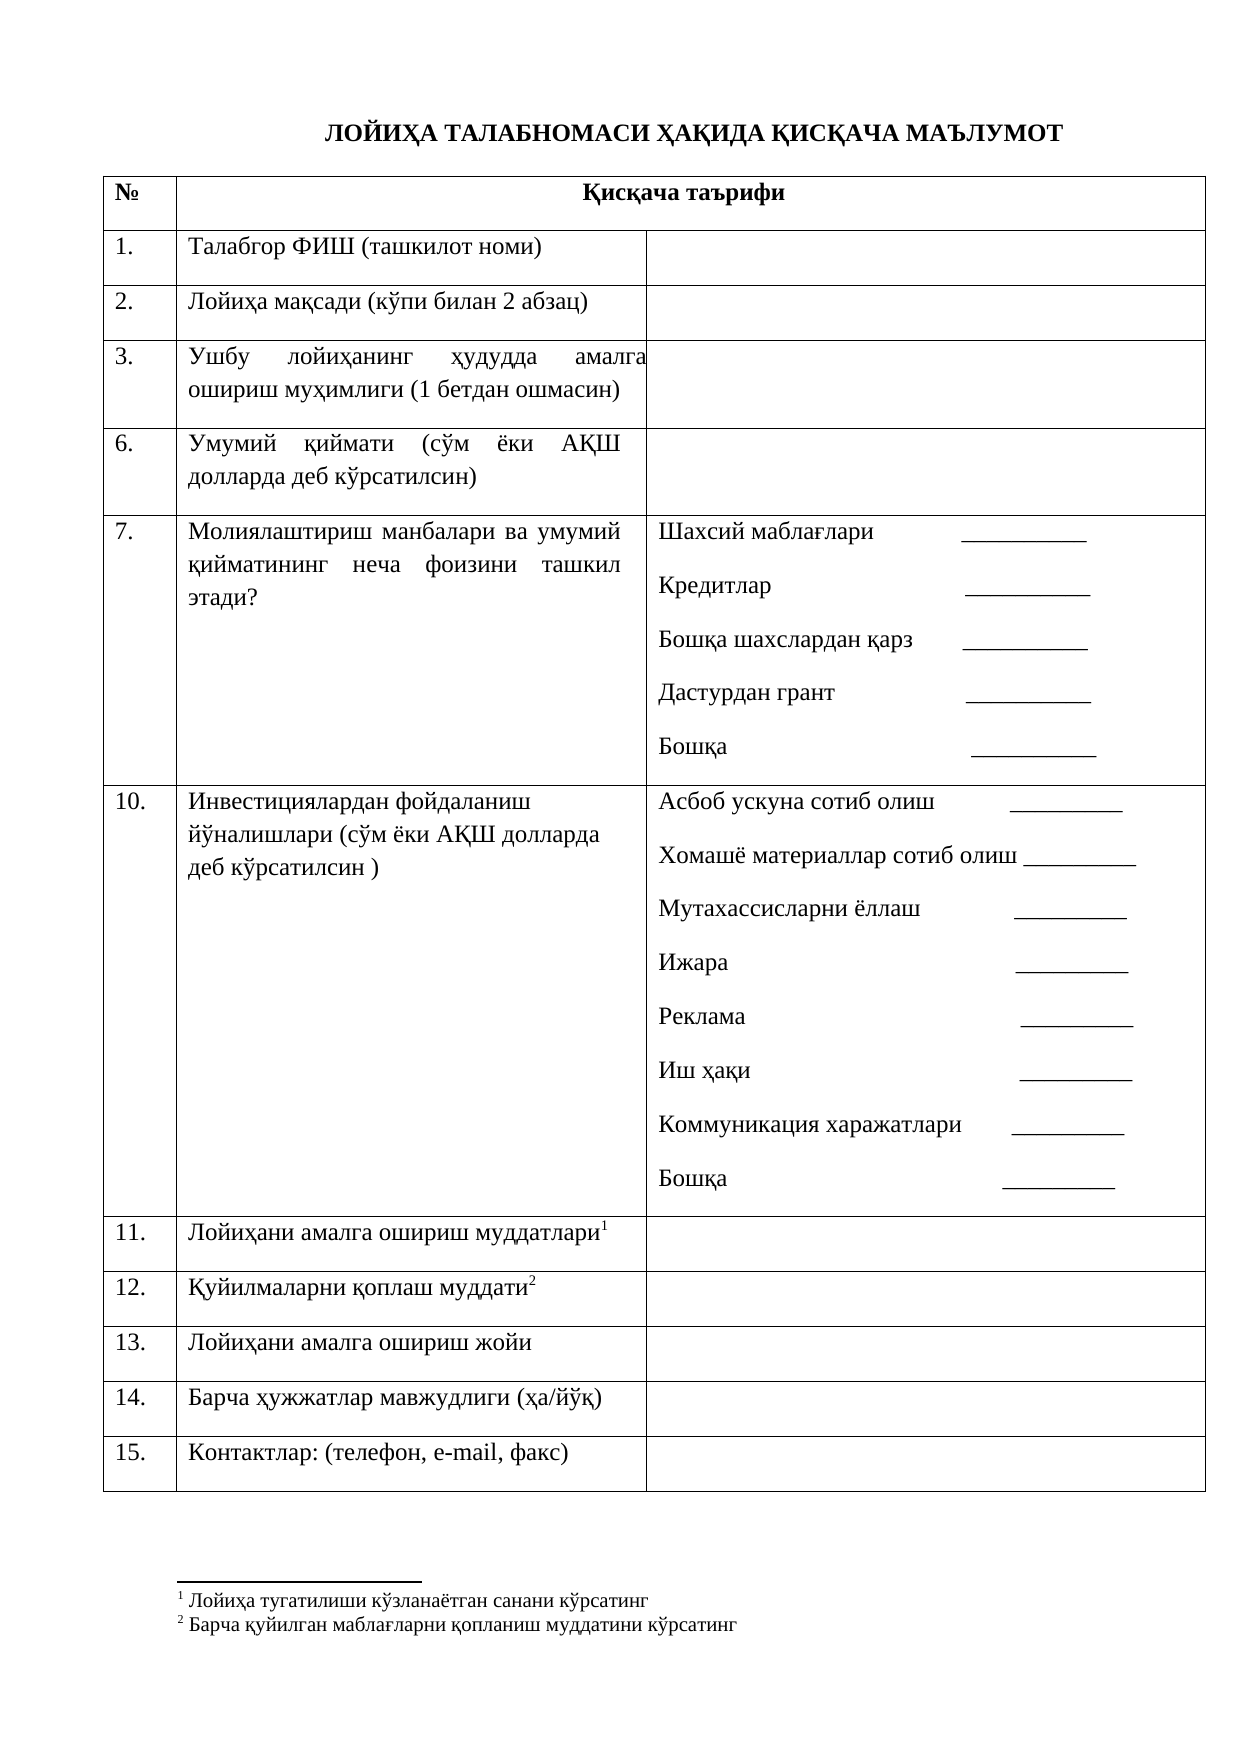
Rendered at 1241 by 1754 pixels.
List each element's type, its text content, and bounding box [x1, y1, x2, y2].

table_cell 14. [104, 1382, 176, 1436]
table_cell [647, 1382, 1205, 1436]
table_cell Лойиҳани амалга ошириш муддатлари [177, 1217, 646, 1271]
table_cell Умумий қиймати (сўм ёки АҚШ долларда деб кўрсатилсин) [177, 429, 646, 515]
table_cell Шахсий маблағлари __________ Кредитлар __________ Бошқа шахслардан қарз __________ Дастурдан грант __________ Бошқа __________ [647, 516, 1205, 785]
table_cell 6. [104, 429, 176, 515]
table_cell [647, 1217, 1205, 1271]
table_cell Лойиҳа мақсади (кўпи билан 2 абзац) [177, 286, 646, 340]
table_cell [647, 341, 1205, 427]
table_cell 7. [104, 516, 176, 785]
table_cell Инвестициялардан фойдаланиш йўналишлари (сўм ёки АҚШ долларда деб кўрсатилсин ) [177, 786, 646, 1216]
table_cell [647, 286, 1205, 340]
table_cell 10. [104, 786, 176, 1216]
table_cell [647, 1437, 1205, 1491]
table_cell 1. [104, 231, 176, 285]
table_cell Асбоб ускуна сотиб олиш _________ Хомашё материаллар сотиб олиш _________ Мутахассисларни ёллаш _________ Ижара _________ Реклама _________ Иш ҳақи _________ Коммуникация харажатлари _________ Бошқа _________ [647, 786, 1205, 1216]
table_cell 12. [104, 1272, 176, 1326]
table_header № [104, 177, 176, 230]
table_cell Талабгор ФИШ (ташкилот номи) [177, 231, 646, 285]
table_cell Барча ҳужжатлар мавжудлиги (ҳа/йўқ) [177, 1382, 646, 1436]
table_cell Лойиҳани амалга ошириш жойи [177, 1327, 646, 1381]
table_cell Молиялаштириш манбалари ва умумий қийматининг неча фоизини ташкил этади? [177, 516, 646, 785]
table_header Қисқача таърифи [177, 177, 1205, 230]
table_cell [647, 1327, 1205, 1381]
table_cell 15. [104, 1437, 176, 1491]
table_cell [647, 231, 1205, 285]
table_cell Ушбу лойиҳанинг ҳудудда амалга ошириш муҳимлиги (1 бетдан ошмасин) [177, 341, 646, 427]
table_cell 2. [104, 286, 176, 340]
table_cell 11. [104, 1217, 176, 1271]
text ЛОЙИҲА ТАЛАБНОМАСИ ҲАҚИДА ҚИСҚАЧА МАЪЛУМОТ [177, 118, 1137, 147]
table_cell Контактлар: (телефон, e-mail, факс) [177, 1437, 646, 1491]
table_cell 13. [104, 1327, 176, 1381]
table_cell 3. [104, 341, 176, 427]
table_cell [647, 1272, 1205, 1326]
table_cell [647, 429, 1205, 515]
table_cell Қуйилмаларни қоплаш муддати [177, 1272, 646, 1326]
